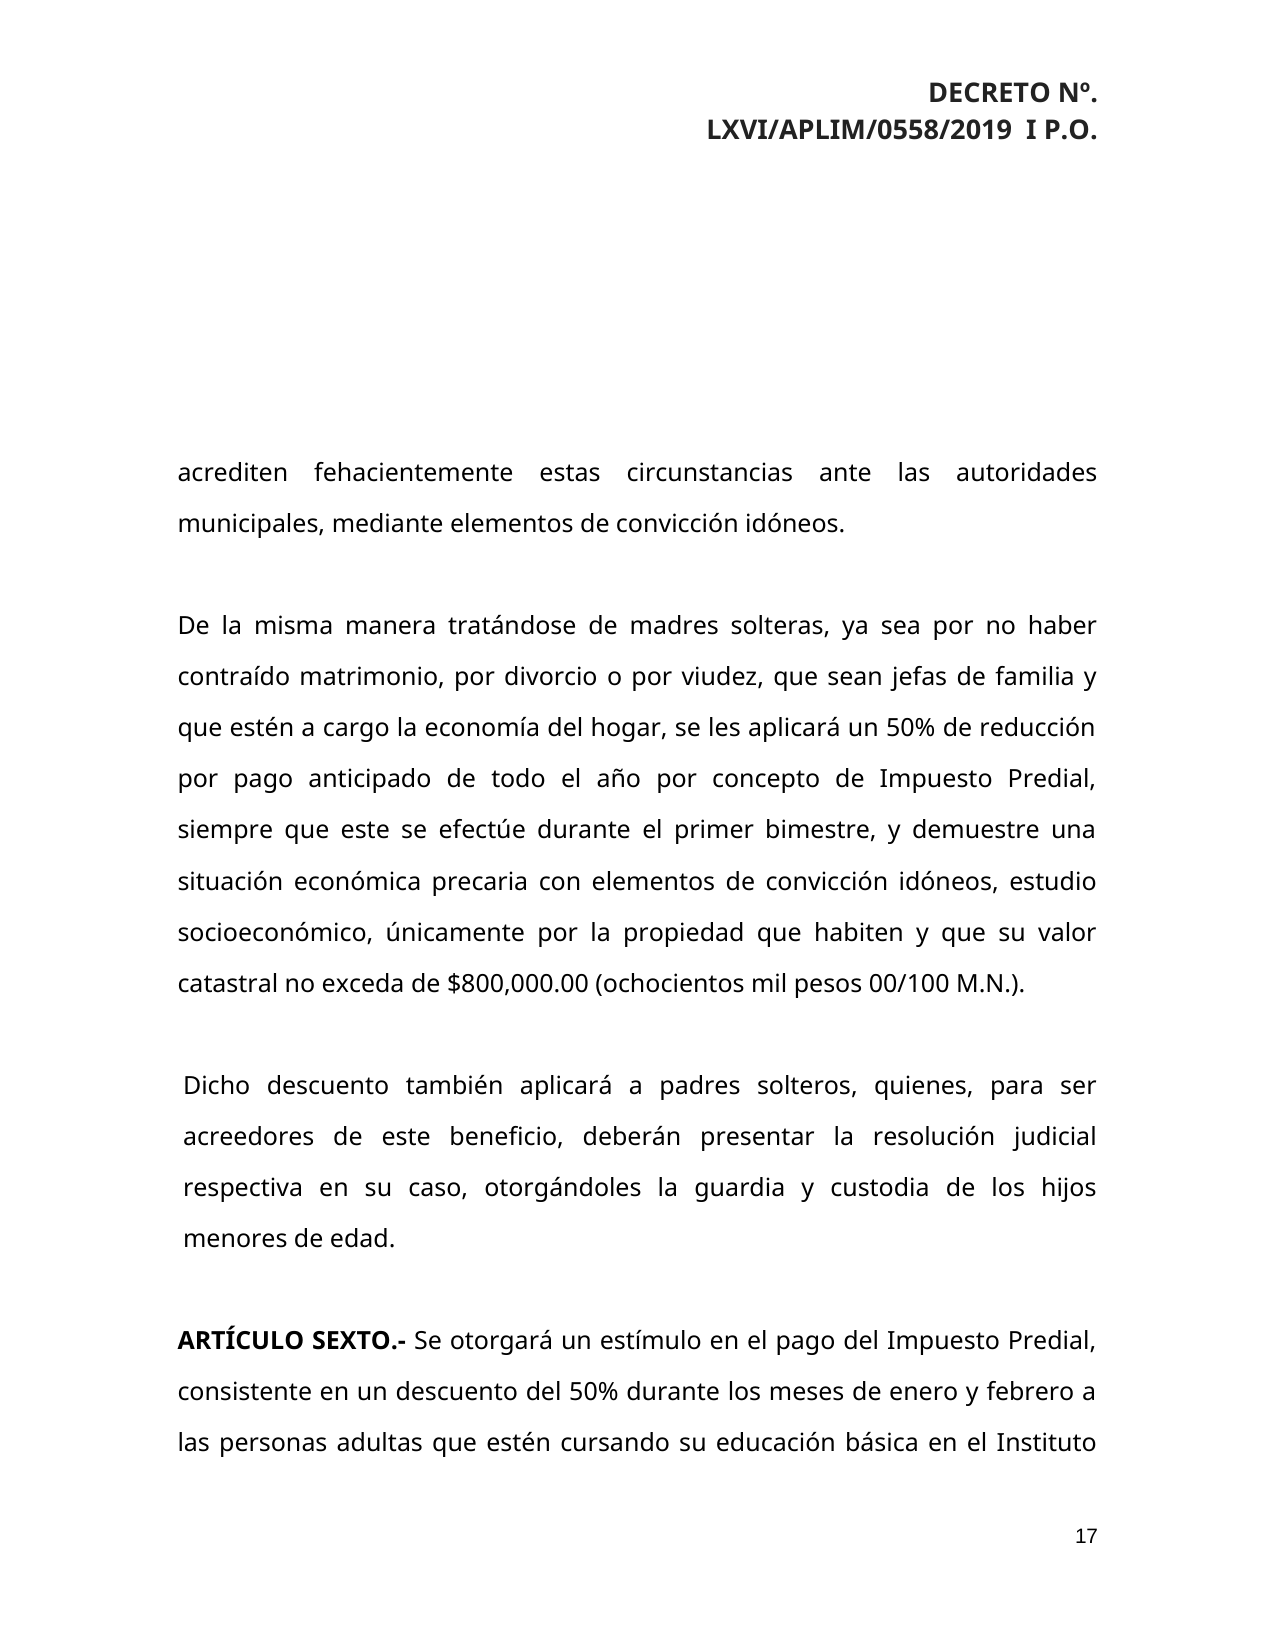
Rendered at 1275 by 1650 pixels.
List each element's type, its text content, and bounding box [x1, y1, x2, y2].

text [177, 1322, 1098, 1459]
text Dicho descuento también aplicará a padres solteros, quienes, para ser acreedores de este beneficio, deberán presentar la resolución judicial respectiva en su caso, otorgándoles la guardia y custodia de los hijos menores de edad. [183, 1067, 1098, 1254]
text De la misma manera tratándose de madres solteras, ya sea por no haber contraído matrimonio, por divorcio o por viudez, que sean jefas de familia y que estén a cargo la economía del hogar, se les aplicará un 50% de reducción por pago anticipado de todo el año por concepto de Impuesto Predial, siempre que este se efectúe durante el primer bimestre, y demuestre una situación económica precaria con elementos de convicción idóneos, estudio socioeconómico, únicamente por la propiedad que habiten y que su valor catastral no exceda de $800,000.00 (ochocientos mil pesos 00/100 M.N.). [177, 608, 1098, 999]
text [177, 455, 1098, 540]
